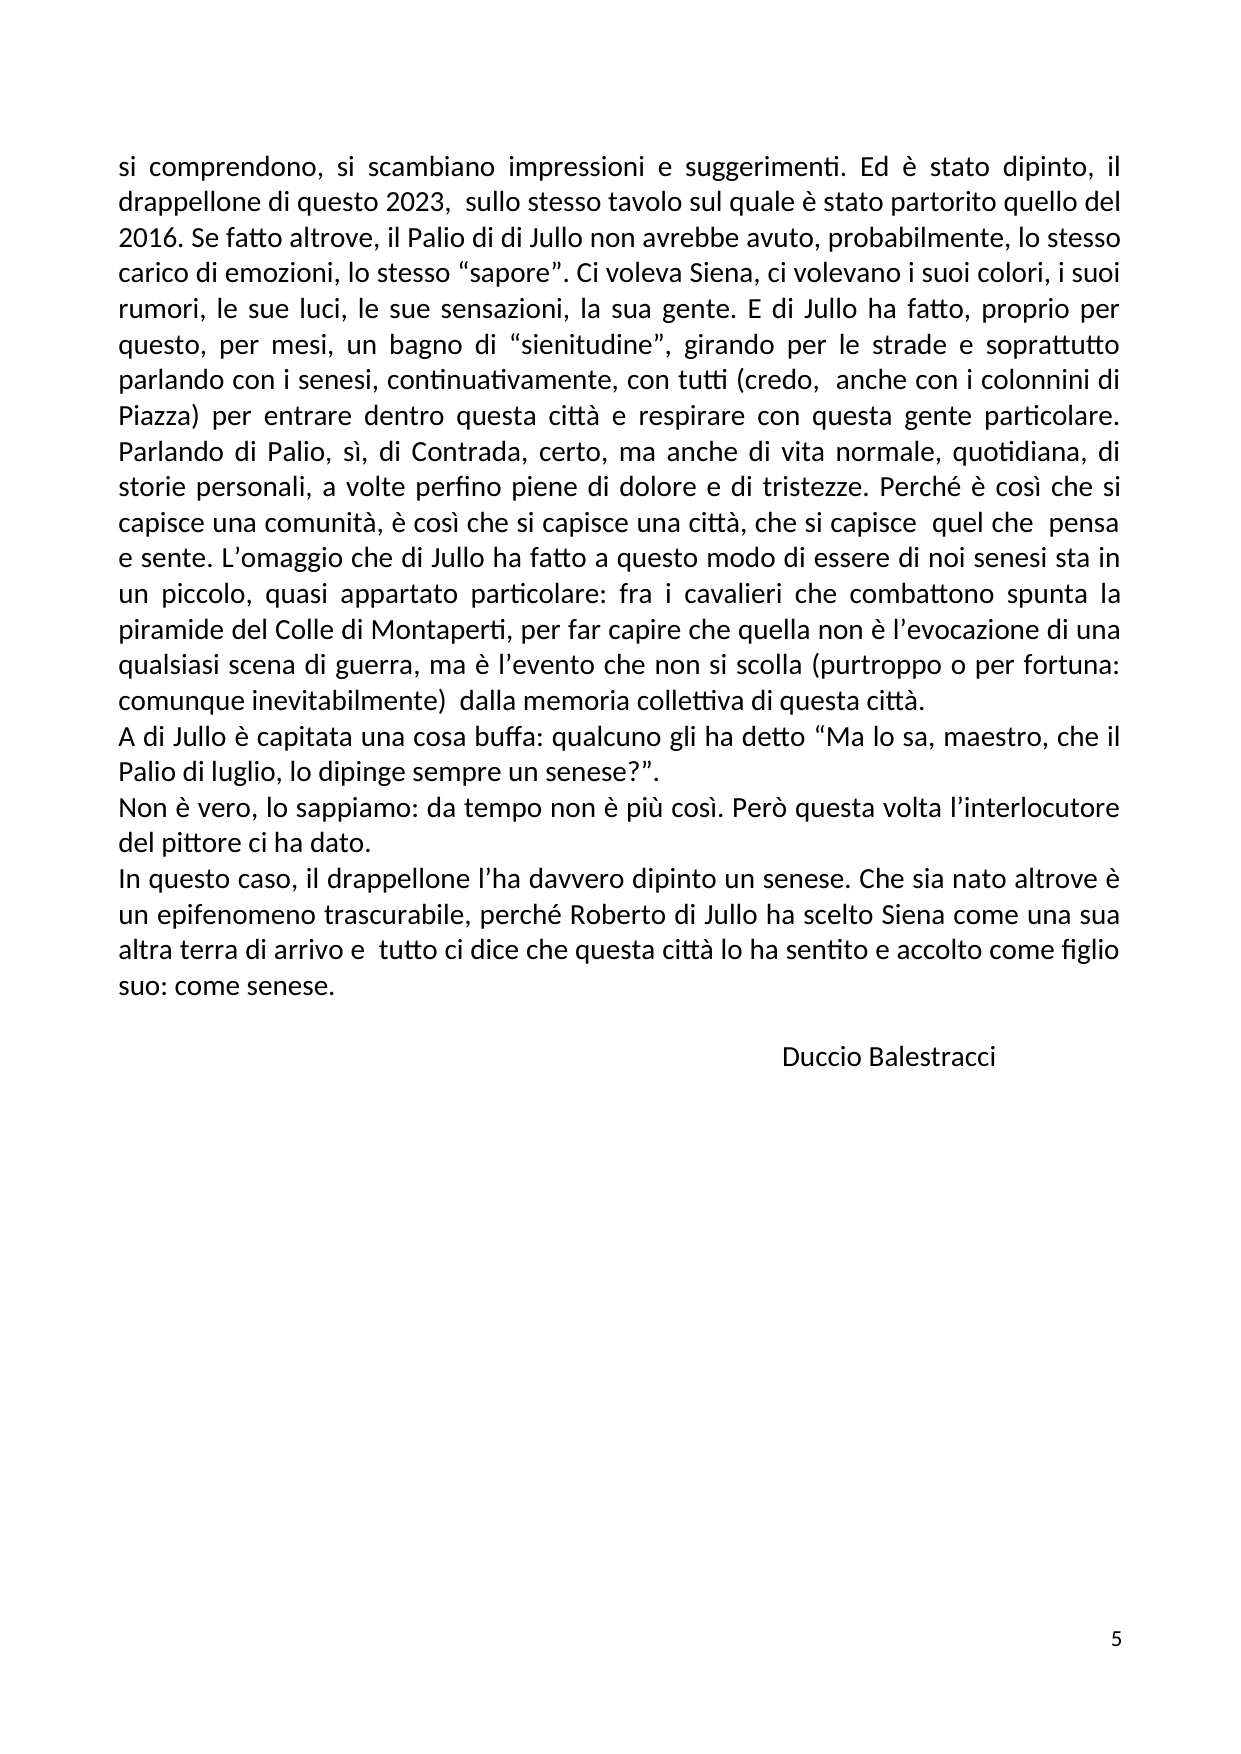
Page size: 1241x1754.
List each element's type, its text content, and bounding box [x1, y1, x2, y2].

text A di Jullo è capitata una cosa buffa: qualcuno gli ha detto “Ma lo sa, maestro, che il Palio di luglio, lo dipinge sempre un senese?”. [118, 718, 1122, 789]
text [118, 148, 1122, 718]
text Duccio Balestracci [118, 1038, 1122, 1074]
text Non è vero, lo sappiamo: da tempo non è più così. Però questa volta l’interlocutore del pittore ci ha dato. [118, 789, 1122, 860]
text In questo caso, il drappellone l’ha davvero dipinto un senese. Che sia nato altrove è un epifenomeno trascurabile, perché Roberto di Jullo ha scelto Siena come una sua altra terra di arrivo e tutto ci dice che questa città lo ha sentito e accolto come figlio suo: come senese. [118, 860, 1122, 1003]
